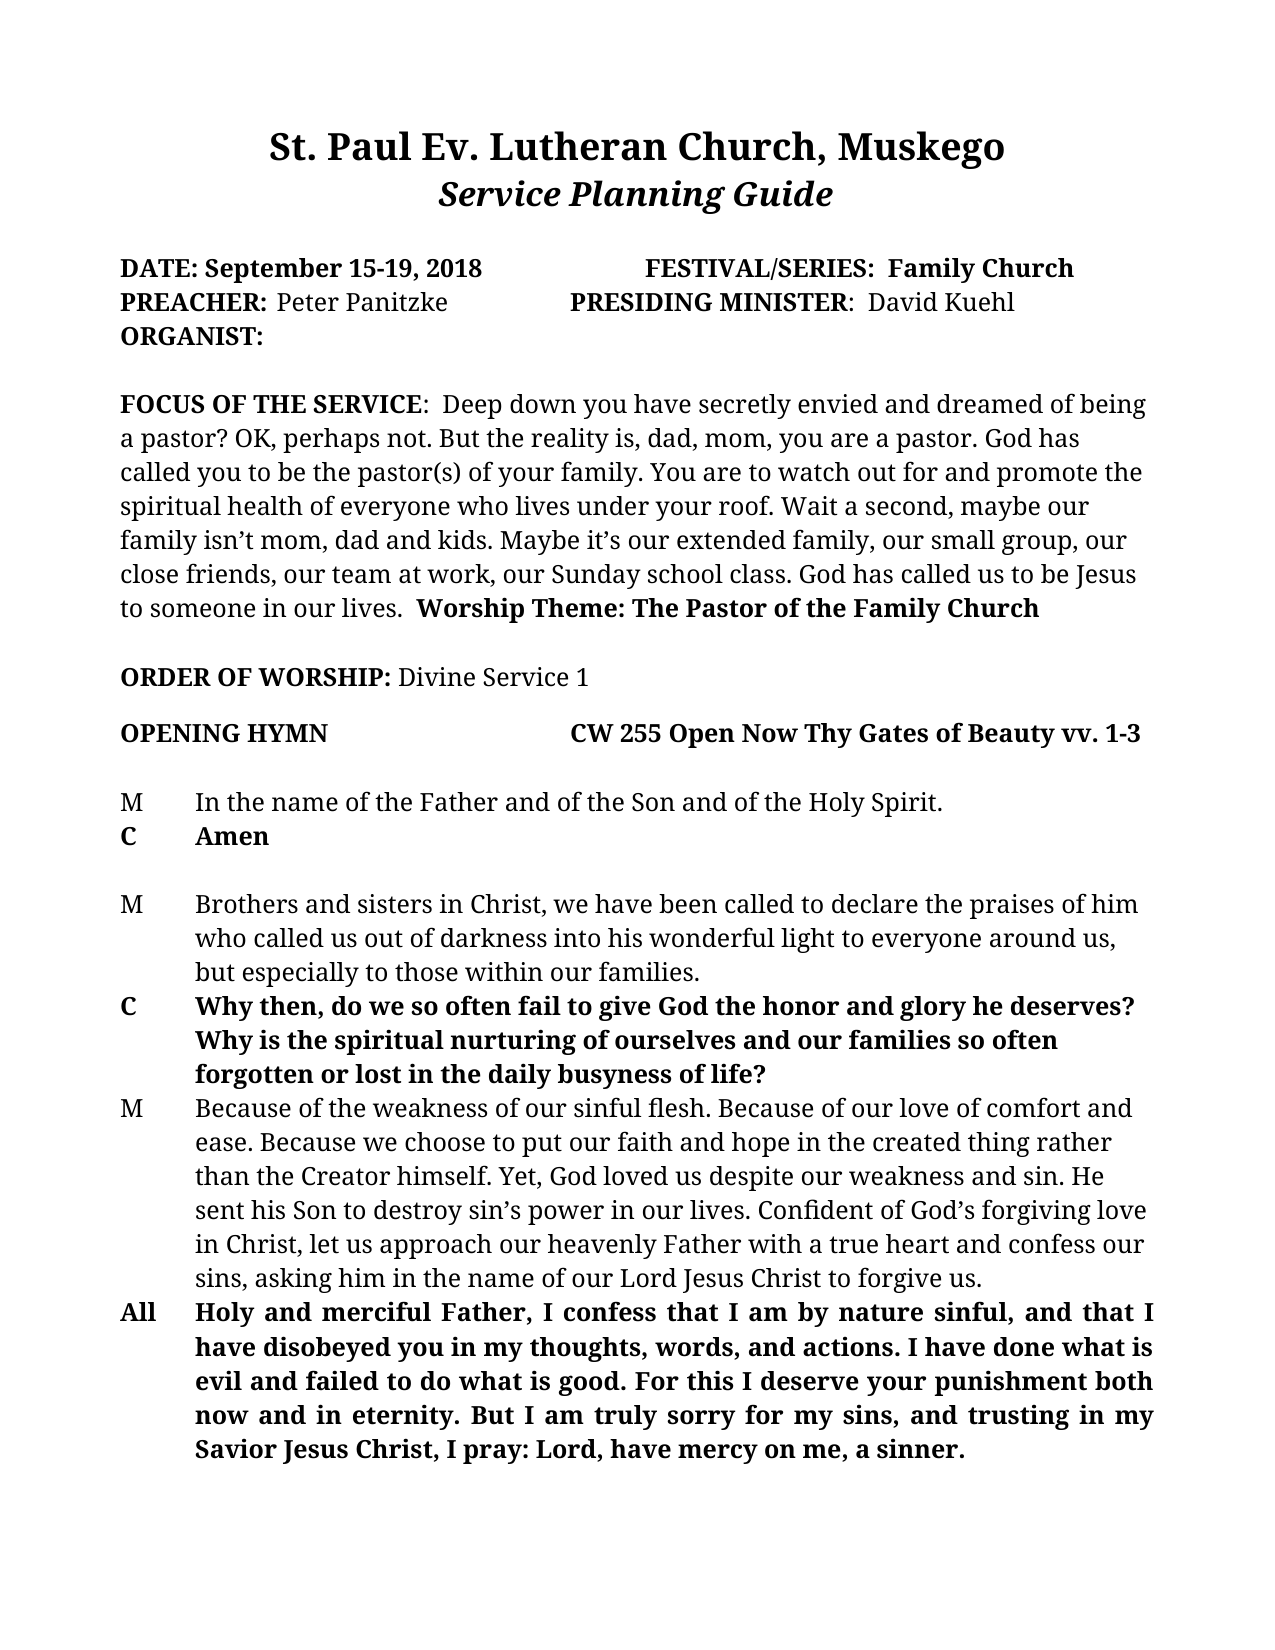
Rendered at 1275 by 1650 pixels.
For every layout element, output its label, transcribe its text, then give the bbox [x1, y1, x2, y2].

text C Amen [120, 818, 1155, 852]
text M Because of the weakness of our sinful flesh. Because of our love of comfort and ease. Because we choose to put our faith and hope in the created thing rather than the Creator himself. Yet, God loved us despite our weakness and sin. He sent his Son to destroy sin’s power in our lives. Confident of God’s forgiving love in Christ, let us approach our heavenly Father with a true heart and confess our sins, asking him in the name of our Lord Jesus Christ to forgive us. [120, 1091, 1155, 1295]
text Service Planning Guide [120, 171, 1155, 216]
text ORDER OF WORSHIP: Divine Service 1 [120, 659, 1155, 693]
text C Why then, do we so often fail to give God the honor and glory he deserves? Why is the spiritual nurturing of ourselves and our families so often forgotten or lost in the daily busyness of life? [120, 988, 1155, 1091]
text All Holy and merciful Father, I confess that I am by nature sinful, and that I have disobeyed you in my thoughts, words, and actions. I have done what is evil and failed to do what is good. For this I deserve your punishment both now and in eternity. But I am truly sorry for my sins, and trusting in my Savior Jesus Christ, I pray: Lord, have mercy on me, a sinner. [120, 1295, 1155, 1465]
text ORGANIST: [120, 319, 1155, 353]
text M In the name of the Father and of the Son and of the Holy Spirit. [120, 784, 1155, 818]
text St. Paul Ev. Lutheran Church, Muskego [120, 120, 1155, 171]
text M Brothers and sisters in Christ, we have been called to declare the praises of him who called us out of darkness into his wonderful light to everyone around us, but especially to those within our families. [120, 886, 1155, 988]
text FOCUS OF THE SERVICE: Deep down you have secretly envied and dreamed of being a pastor? OK, perhaps not. But the reality is, dad, mom, you are a pastor. God has called you to be the pastor(s) of your family. You are to watch out for and promote the spiritual health of everyone who lives under your roof. Wait a second, maybe our family isn’t mom, dad and kids. Maybe it’s our extended family, our small group, our close friends, our team at work, our Sunday school class. God has called us to be Jesus to someone in our lives. Worship Theme: The Pastor of the Family Church [120, 387, 1155, 625]
text DATE: September 15-19, 2018 FESTIVAL/SERIES: Family Church [120, 251, 1155, 284]
text OPENING HYMN CW 255 Open Now Thy Gates of Beauty vv. 1-3 [120, 716, 1155, 750]
text PREACHER: Peter Panitzke PRESIDING MINISTER: David Kuehl [120, 284, 1155, 319]
